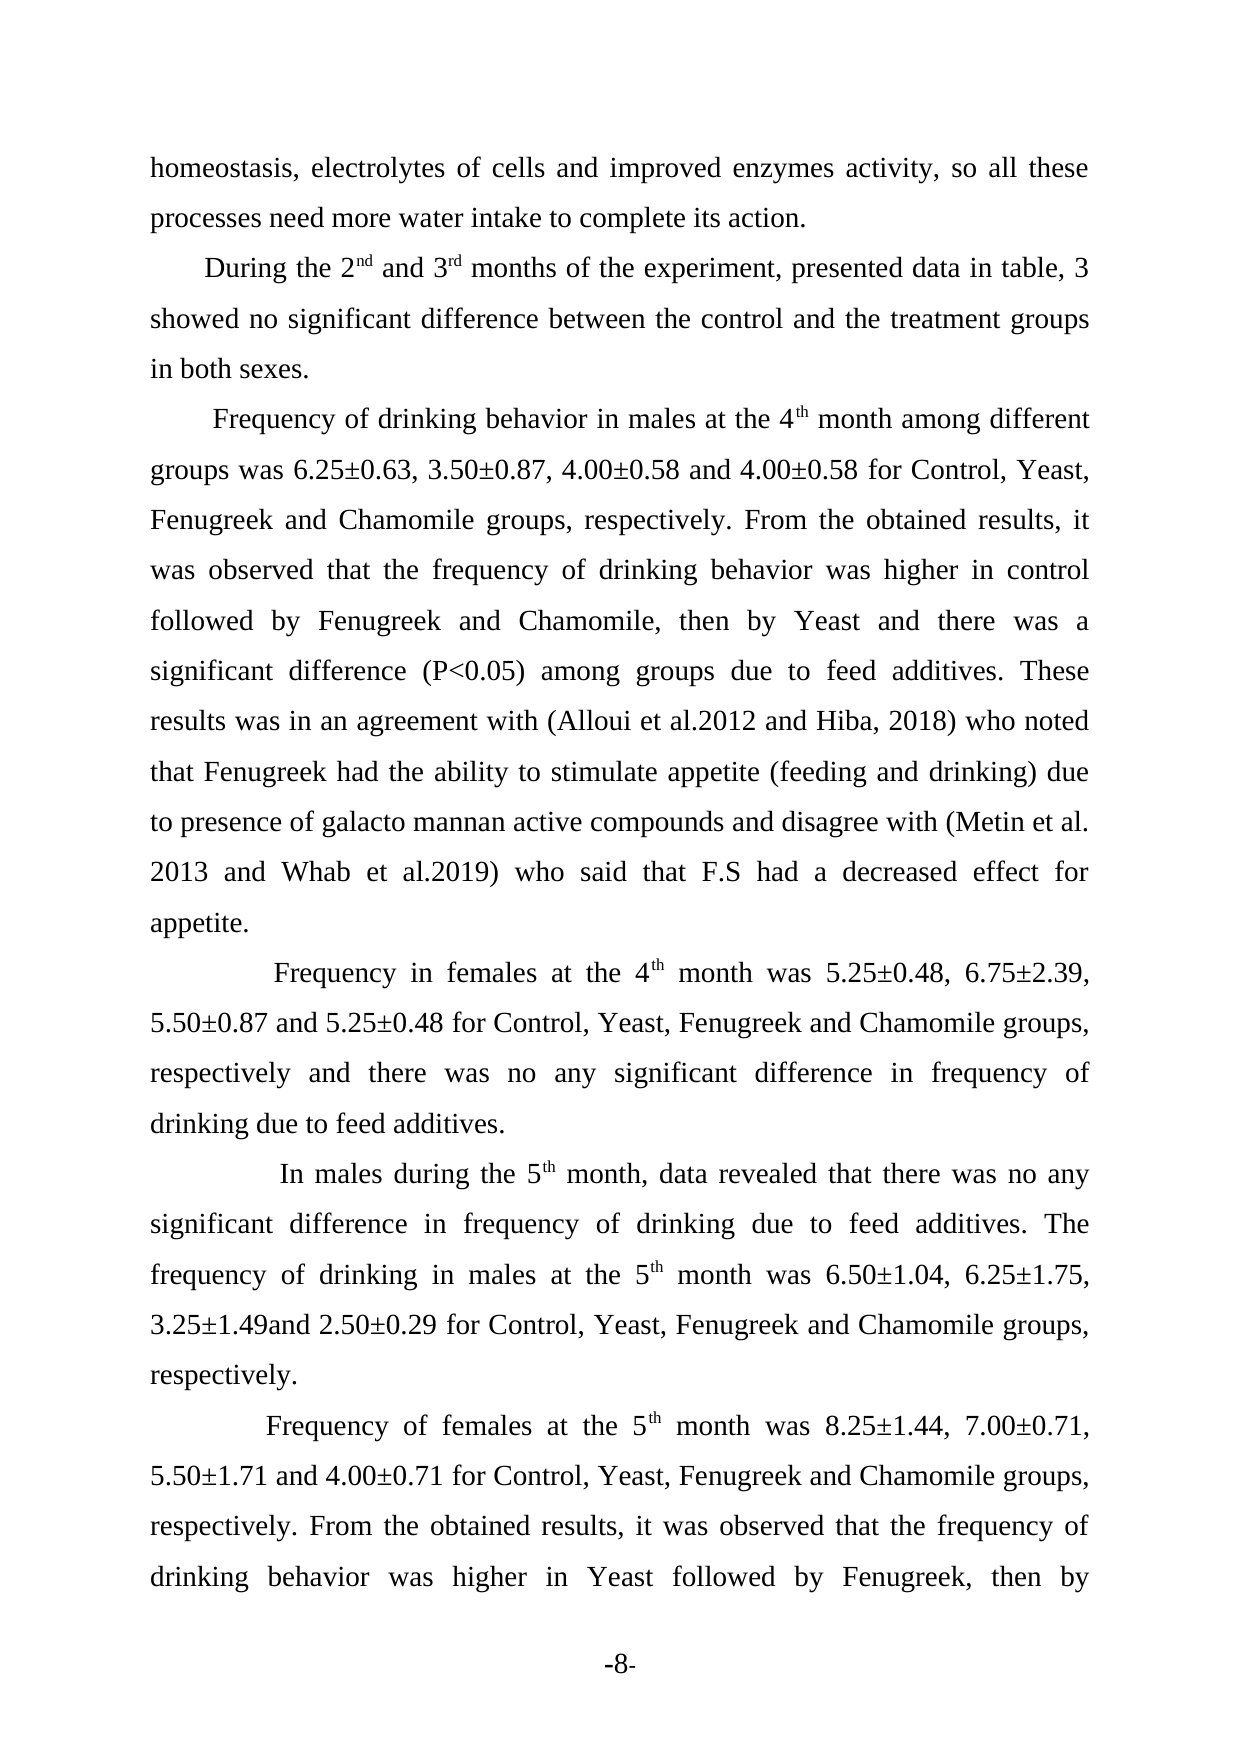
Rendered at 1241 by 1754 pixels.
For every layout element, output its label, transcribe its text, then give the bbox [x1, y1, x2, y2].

text In males during the 5th month, data revealed that there was no any significant difference in frequency of drinking due to feed additives. The frequency of drinking in males at the 5th month was 6.50±1.04, 6.25±1.75, 3.25±1.49and 2.50±0.29 for Control, Yeast, Fenugreek and Chamomile groups, respectively. [150, 1156, 1090, 1391]
text During the 2nd and 3rd months of the experiment, presented data in table, 3 showed no significant difference between the control and the treatment groups in both sexes. [150, 251, 1090, 385]
text Frequency in females at the 4th month was 5.25±0.48, 6.75±2.39, 5.50±0.87 and 5.25±0.48 for Control, Yeast, Fenugreek and Chamomile groups, respectively and there was no any significant difference in frequency of drinking due to feed additives. [150, 955, 1090, 1139]
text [150, 1408, 1090, 1592]
text Frequency of drinking behavior in males at the 4th month among different groups was 6.25±0.63, 3.50±0.87, 4.00±0.58 and 4.00±0.58 for Control, Yeast, Fenugreek and Chamomile groups, respectively. From the obtained results, it was observed that the frequency of drinking behavior was higher in control followed by Fenugreek and Chamomile, then by Yeast and there was a significant difference (P<0.05) among groups due to feed additives. These results was in an agreement with (Alloui et al.2012 and Hiba, 2018) who noted that Fenugreek had the ability to stimulate appetite (feeding and drinking) due to presence of galacto mannan active compounds and disagree with (Metin et al. 2013 and Whab et al.2019) who said that F.S had a decreased effect for appetite. [150, 402, 1090, 938]
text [150, 150, 1090, 234]
